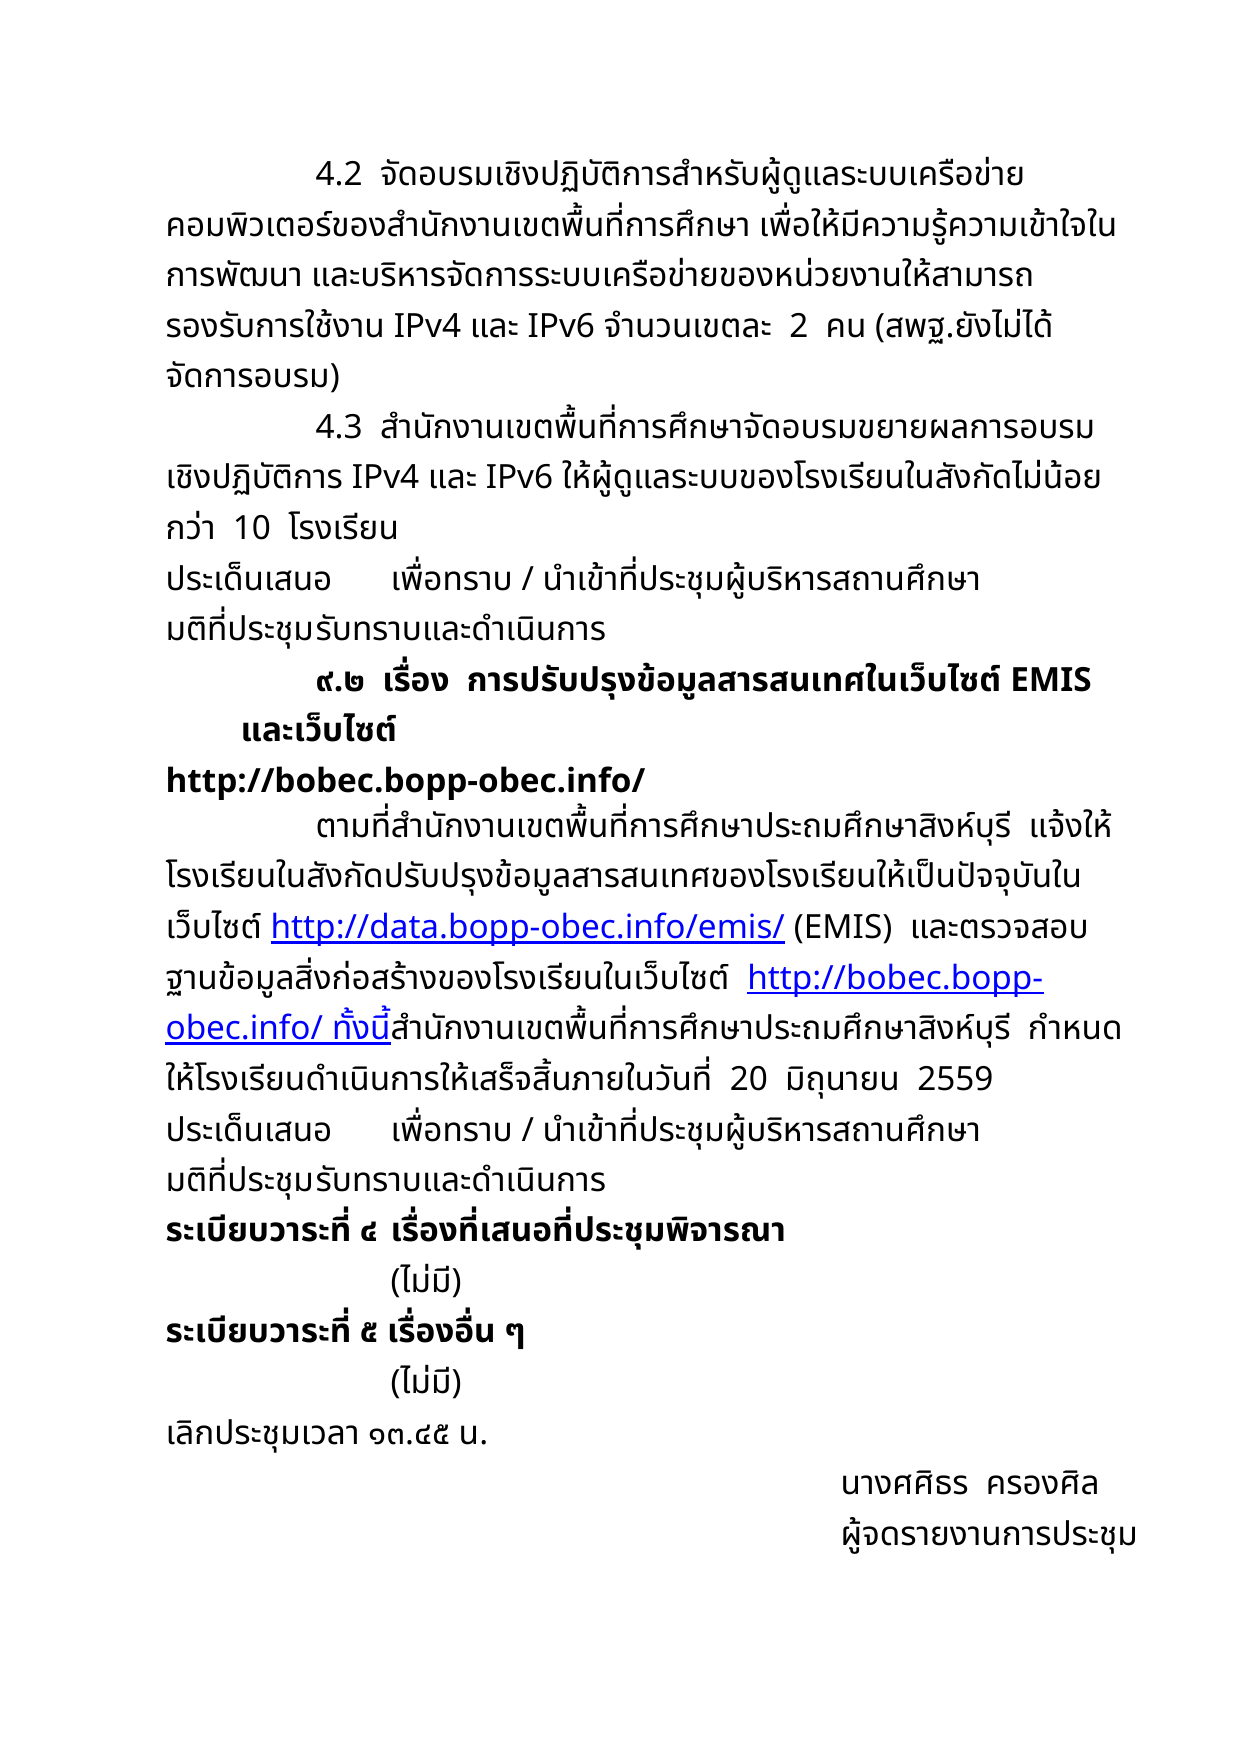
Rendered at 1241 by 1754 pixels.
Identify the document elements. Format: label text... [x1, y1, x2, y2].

text มติที่ประชุม รับทราบและดำเนินการ [165, 1156, 1158, 1206]
text 4.3 สำนักงานเขตพื้นที่การศึกษาจัดอบรมขยายผลการอบรมเชิงปฏิบัติการ IPv4 และ IPv6 ให้ผู้ดูแลระบบของโรงเรียนในสังกัดไม่น้อยกว่า 10 โรงเรียน [165, 403, 1140, 554]
text ระเบียบวาระที่ ๕ เรื่องอื่น ๆ [165, 1307, 1140, 1358]
text เลิกประชุมเวลา ๑๓.๔๕ น. [165, 1408, 1140, 1459]
text มติที่ประชุม รับทราบและดำเนินการ [165, 605, 1158, 656]
text http://bobec.bopp-obec.info/ [165, 757, 1140, 802]
text ระเบียบวาระที่ ๔ เรื่องที่เสนอที่ประชุมพิจารณา [165, 1206, 1140, 1257]
text (ไม่มี) [315, 1257, 1140, 1307]
text ประเด็นเสนอ เพื่อทราบ / นำเข้าที่ประชุมผู้บริหารสถานศึกษา [165, 1105, 1140, 1156]
text 4.2 จัดอบรมเชิงปฏิบัติการสำหรับผู้ดูแลระบบเครือข่ายคอมพิวเตอร์ของสำนักงานเขตพื้นที่การศึกษา เพื่อให้มีความรู้ความเข้าใจในการพัฒนา และบริหารจัดการระบบเครือข่ายของหน่วยงานให้สามารถ [165, 150, 1140, 301]
text ๙.๒ เรื่อง การปรับปรุงข้อมูลสารสนเทศในเว็บไซต์ EMIS และเว็บไซต์ [240, 656, 1140, 757]
text ผู้จดรายงานการประชุม [165, 1509, 1140, 1560]
text ตามที่สำนักงานเขตพื้นที่การศึกษาประถมศึกษาสิงห์บุรี แจ้งให้โรงเรียนในสังกัดปรับปรุงข้อมูลสารสนเทศของโรงเรียนให้เป็นปัจจุบันในเว็บไซต์ http://data.bopp-obec.info/emis/ (EMIS) และตรวจสอบฐานข้อมูลสิ่งก่อสร้างของโรงเรียนในเว็บไซต์ http://bobec.bopp-obec.info/ ทั้งนี้สำนักงานเขตพื้นที่การศึกษาประถมศึกษาสิงห์บุรี กำหนดให้โรงเรียนดำเนินการให้เสร็จสิ้นภายในวันที่ 20 มิถุนายน 2559 [165, 802, 1140, 1105]
text นางศศิธร ครองศิล [165, 1459, 1140, 1509]
text รองรับการใช้งาน IPv4 และ IPv6 จำนวนเขตละ 2 คน (สพฐ.ยังไม่ได้จัดการอบรม) [165, 301, 1140, 403]
text ประเด็นเสนอ เพื่อทราบ / นำเข้าที่ประชุมผู้บริหารสถานศึกษา [165, 554, 1140, 605]
text (ไม่มี) [315, 1358, 1140, 1408]
